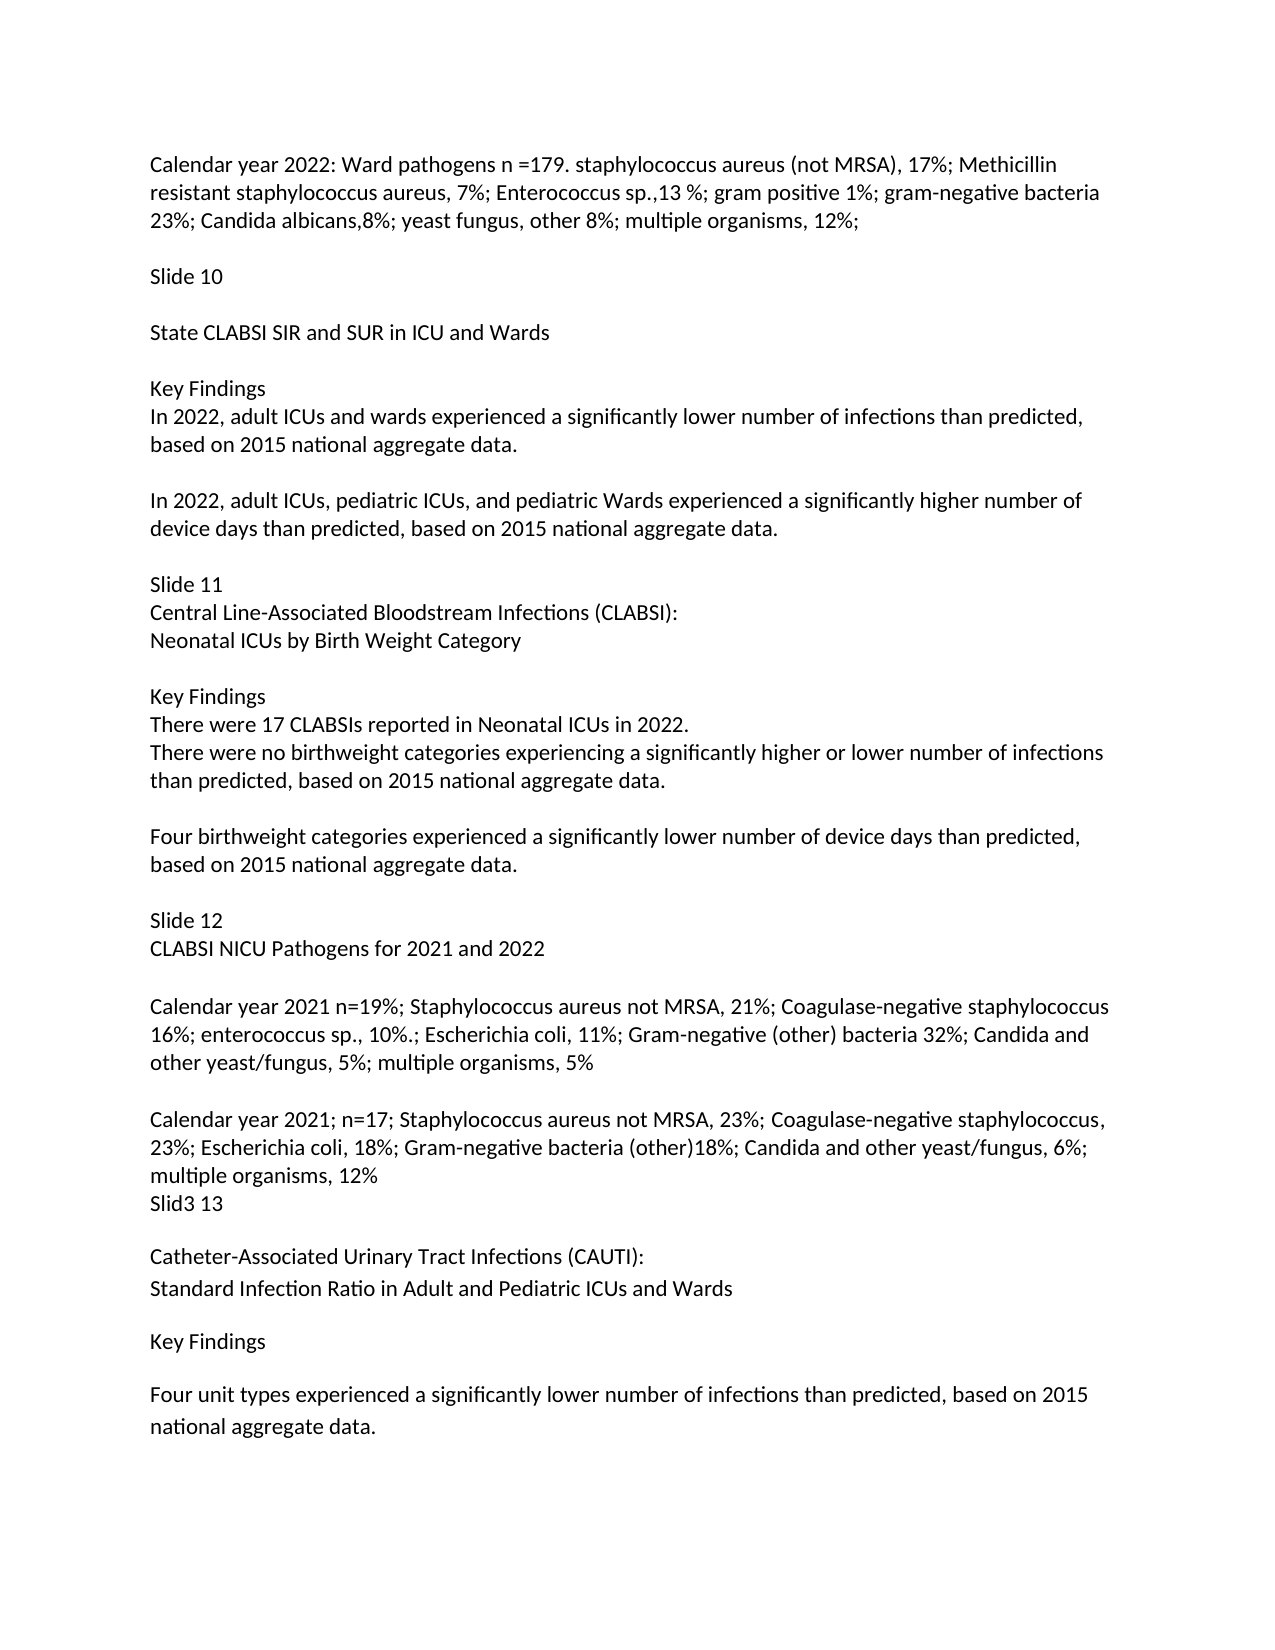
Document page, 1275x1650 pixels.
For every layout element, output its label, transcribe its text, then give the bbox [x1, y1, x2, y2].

text In 2022, adult ICUs, pediatric ICUs, and pediatric Wards experienced a significantly higher number of device days than predicted, based on 2015 national aggregate data. [150, 486, 1125, 542]
text There were no birthweight categories experiencing a significantly higher or lower number of infections than predicted, based on 2015 national aggregate data. [150, 738, 1125, 794]
text Key Findings [150, 682, 1125, 710]
text Four unit types experienced a significantly lower number of infections than predicted, based on 2015 national aggregate data. [150, 1380, 1125, 1441]
text In 2022, adult ICUs and wards experienced a significantly lower number of infections than predicted, based on 2015 national aggregate data. [150, 402, 1125, 458]
text State CLABSI SIR and SUR in ICU and Wards [150, 318, 1125, 346]
text Slid3 13 [150, 1189, 1125, 1217]
text Slide 11 [150, 570, 1125, 598]
text Calendar year 2022: Ward pathogens n =179. staphylococcus aureus (not MRSA), 17%; Methicillin resistant staphylococcus aureus, 7%; Enterococcus sp.,13 %; gram positive 1%; gram-negative bacteria 23%; Candida albicans,8%; yeast fungus, other 8%; multiple organisms, 12%; [150, 150, 1125, 234]
text CLABSI NICU Pathogens for 2021 and 2022 [150, 934, 1125, 963]
text Slide 12 [150, 907, 1125, 934]
text There were 17 CLABSIs reported in Neonatal ICUs in 2022. [150, 710, 1125, 738]
text Calendar year 2021; n=17; Staphylococcus aureus not MRSA, 23%; Coagulase-negative staphylococcus, 23%; Escherichia coli, 18%; Gram-negative bacteria (other)18%; Candida and other yeast/fungus, 6%; multiple organisms, 12% [150, 1105, 1125, 1189]
text Four birthweight categories experienced a significantly lower number of device days than predicted, based on 2015 national aggregate data. [150, 822, 1125, 878]
text Central Line-Associated Bloodstream Infections (CLABSI): Neonatal ICUs by Birth Weight Category [150, 598, 1125, 654]
text Calendar year 2021 n=19%; Staphylococcus aureus not MRSA, 21%; Coagulase-negative staphylococcus 16%; enterococcus sp., 10%.; Escherichia coli, 11%; Gram-negative (other) bacteria 32%; Candida and other yeast/fungus, 5%; multiple organisms, 5% [150, 992, 1125, 1076]
text Slide 10 [150, 262, 1125, 290]
text Key Findings [150, 374, 1125, 402]
text Key Findings [150, 1327, 1125, 1355]
text Catheter-Associated Urinary Tract Infections (CAUTI): Standard Infection Ratio in Adult and Pediatric ICUs and Wards [150, 1242, 1125, 1302]
